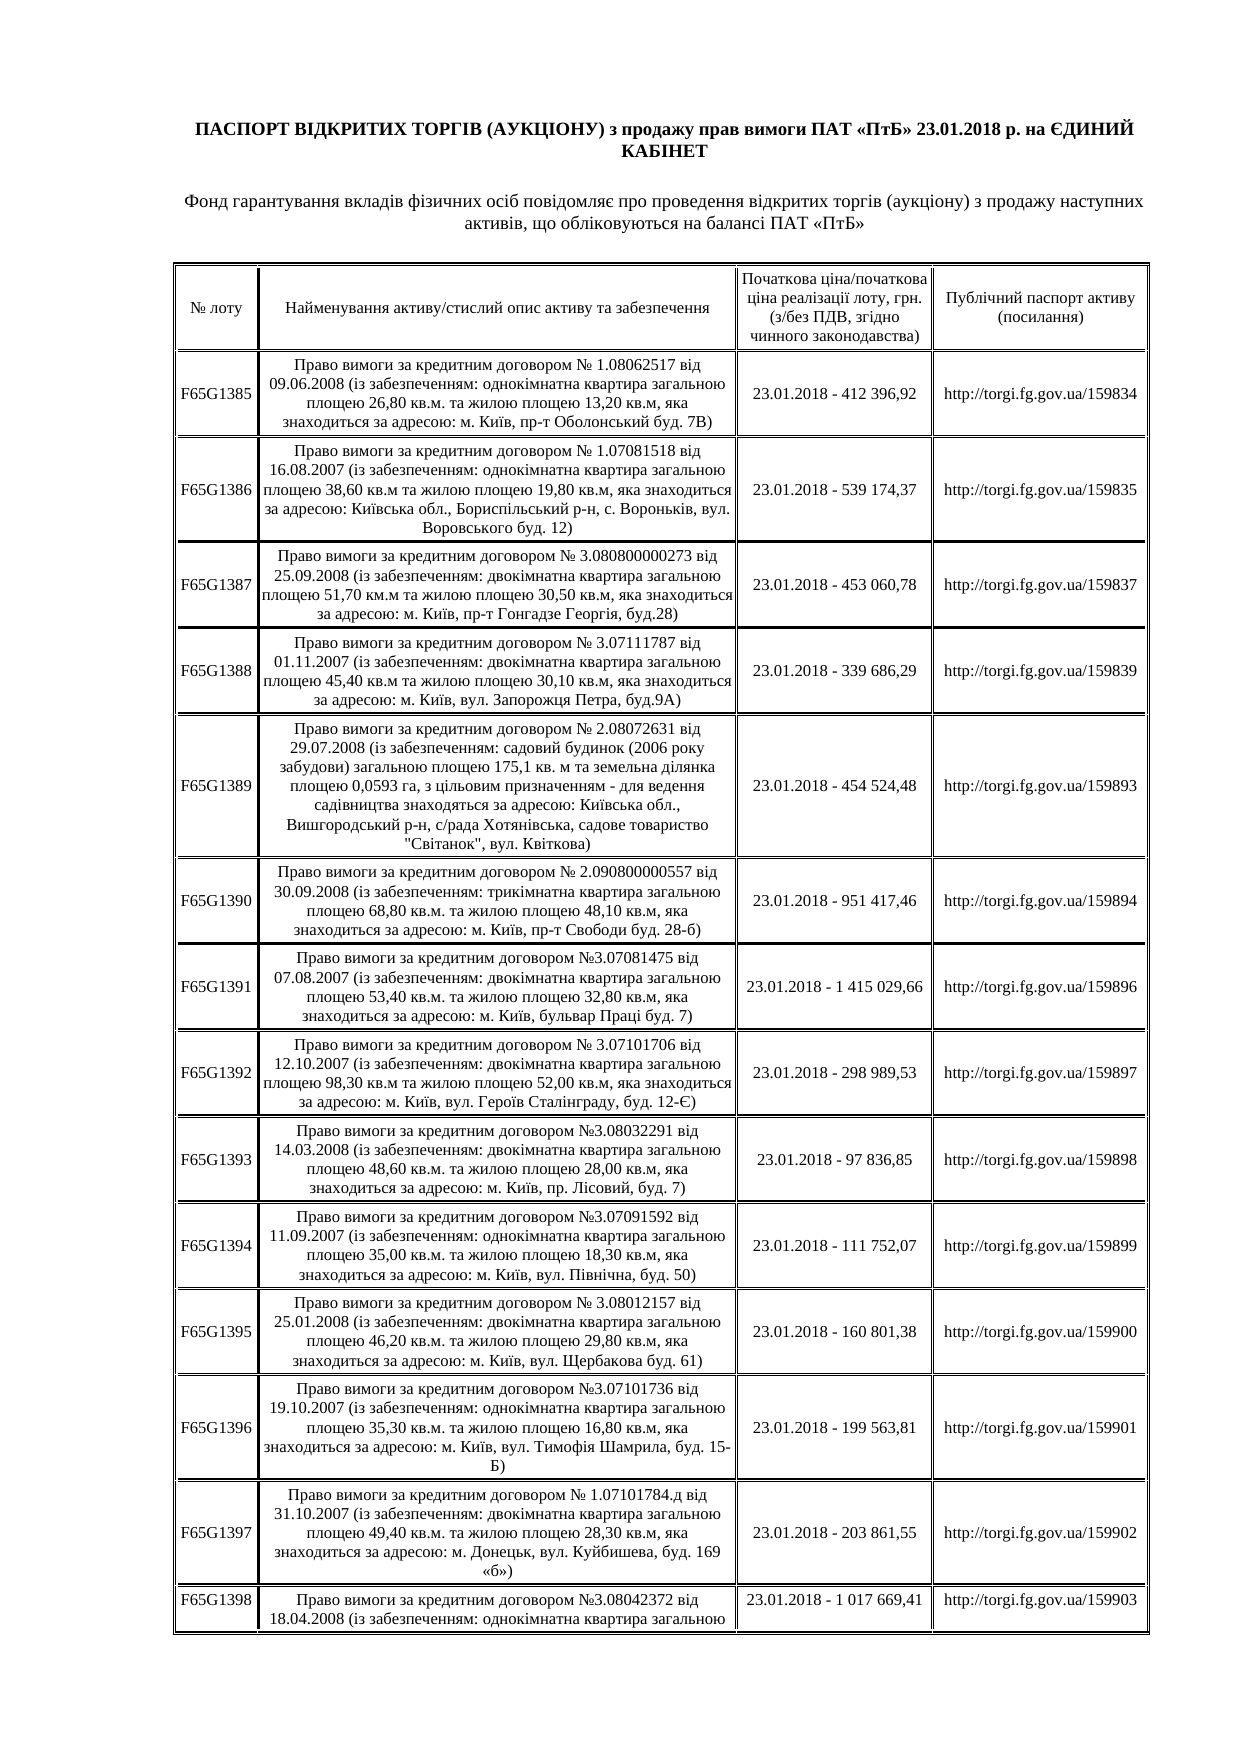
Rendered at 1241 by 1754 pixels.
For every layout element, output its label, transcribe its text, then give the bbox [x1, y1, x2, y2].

table_cell F65G1390 [174, 856, 258, 942]
table_cell Право вимоги за кредитним договором № 3.07111787 від 01.11.2007 (із забезпеченням: двокімнатна квартира загальною площею 45,40 кв.м та жилою площею 30,10 кв.м, яка знаходиться за адресою: м. Київ, вул. Запорожця Петра, буд.9А) [260, 629, 735, 712]
table_cell 23.01.2018 - 454 524,48 [738, 716, 931, 856]
table_cell F65G1394 [176, 1200, 257, 1287]
table_cell 23.01.2018 - 203 861,55 [738, 1482, 931, 1583]
table_cell Право вимоги за кредитним договором №3.07091592 від 11.09.2007 (із забезпеченням: однокімнатна квартира загальною площею 35,00 кв.м. та жилою площею 18,30 кв.м, яка знаходиться за адресою: м. Київ, вул. Північна, буд. 50) [260, 1204, 735, 1287]
table_cell http://torgi.fg.gov.ua/159894 [933, 856, 1148, 942]
table_cell 23.01.2018 - 951 417,46 [738, 859, 931, 942]
table_cell F65G1389 [176, 712, 257, 856]
table_cell 23.01.2018 - 1 415 029,66 [738, 945, 931, 1028]
table_cell F65G1398 [176, 1583, 258, 1631]
table_cell 23.01.2018 - 160 801,38 [738, 1290, 931, 1373]
table_cell F65G1392 [176, 1028, 257, 1114]
table_cell http://torgi.fg.gov.ua/159893 [934, 712, 1147, 856]
table_cell 23.01.2018 - 199 563,81 [738, 1376, 931, 1478]
table_cell Право вимоги за кредитним договором № 2.08072631 від 29.07.2008 (із забезпеченням: садовий будинок (2006 року забудови) загальною площею 175,1 кв. м та земельна ділянка площею 0,0593 га, з цільовим призначенням - для ведення садівництва знаходяться за адресою: Київська обл., Вишгородський р-н, с/рада Хотянівська, садове товариство "Світанок", вул. Квіткова) [260, 716, 735, 856]
table_header Початкова ціна/початкова ціна реалізації лоту, грн. (з/без ПДВ, згідно чинного законодавства) [737, 266, 932, 348]
table_cell Право вимоги за кредитним договором № 3.080800000273 від 25.09.2008 (із забезпеченням: двокімнатна квартира загальною площею 51,70 км.м та жилою площею 30,50 кв.м, яка знаходиться за адресою: м. Київ, пр-т Гонгадзе Георгія, буд.28) [260, 543, 735, 626]
table_header № лоту [176, 264, 258, 348]
table_cell http://torgi.fg.gov.ua/159900 [933, 1287, 1148, 1373]
table_cell F65G1385 [176, 349, 257, 434]
table_cell Право вимоги за кредитним договором № 2.090800000557 від 30.09.2008 (із забезпеченням: трикімнатна квартира загальною площею 68,80 кв.м. та жилою площею 48,10 кв.м, яка знаходиться за адресою: м. Київ, пр-т Свободи буд. 28-б) [260, 859, 735, 942]
table_cell http://torgi.fg.gov.ua/159901 [933, 1373, 1148, 1478]
table_cell http://torgi.fg.gov.ua/159835 [934, 435, 1147, 540]
table_cell http://torgi.fg.gov.ua/159902 [934, 1478, 1147, 1583]
table_cell Право вимоги за кредитним договором №3.07081475 від 07.08.2007 (із забезпеченням: двокімнатна квартира загальною площею 53,40 кв.м. та жилою площею 32,80 кв.м, яка знаходиться за адресою: м. Київ, бульвар Праці буд. 7) [260, 945, 735, 1028]
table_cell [737, 1587, 932, 1631]
text Фонд гарантування вкладів фізичних осіб повідомляє про проведення відкритих торгів (аукціону) з продажу наступних активів, що обліковуються на балансі ПАТ «ПтБ» [177, 190, 1152, 233]
table_cell 23.01.2018 - 453 060,78 [738, 543, 931, 626]
table_cell F65G1396 [174, 1373, 258, 1478]
table_cell Право вимоги за кредитним договором № 3.07101706 від 12.10.2007 (із забезпеченням: двокімнатна квартира загальною площею 98,30 кв.м та жилою площею 52,00 кв.м, яка знаходиться за адресою: м. Київ, вул. Героїв Сталінграду, буд. 12-Є) [260, 1032, 735, 1114]
table_cell F65G1388 [176, 626, 257, 712]
table_cell http://torgi.fg.gov.ua/159834 [934, 349, 1147, 434]
table_header Найменування активу/стислий опис активу та забезпечення [258, 266, 737, 348]
table_cell 23.01.2018 - 339 686,29 [738, 629, 931, 712]
table_cell http://torgi.fg.gov.ua/159896 [934, 942, 1147, 1028]
table_header Публічний паспорт активу (посилання) [933, 266, 1147, 348]
table_cell F65G1386 [176, 435, 257, 540]
text ПАСПОРТ ВІДКРИТИХ ТОРГІВ (АУКЦІОНУ) з продажу прав вимоги ПАТ «ПтБ» 23.01.2018 р. на ЄДИНИЙ КАБІНЕТ [177, 118, 1152, 161]
table_cell Право вимоги за кредитним договором №3.07101736 від 19.10.2007 (із забезпеченням: однокімнатна квартира загальною площею 35,30 кв.м. та жилою площею 16,80 кв.м, яка знаходиться за адресою: м. Київ, вул. Тимофія Шамрила, буд. 15-Б) [260, 1376, 735, 1478]
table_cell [933, 1583, 1147, 1631]
table_cell F65G1395 [174, 1287, 258, 1373]
table_cell http://torgi.fg.gov.ua/159837 [934, 540, 1147, 626]
table_cell Право вимоги за кредитним договором №3.08032291 від 14.03.2008 (із забезпеченням: двокімнатна квартира загальною площею 48,60 кв.м. та жилою площею 28,00 кв.м, яка знаходиться за адресою: м. Київ, пр. Лісовий, буд. 7) [260, 1118, 735, 1200]
table_cell F65G1387 [176, 540, 257, 626]
table_cell Право вимоги за кредитним договором № 1.07101784.д від 31.10.2007 (із забезпеченням: двокімнатна квартира загальною площею 49,40 кв.м. та жилою площею 28,30 кв.м, яка знаходиться за адресою: м. Донецьк, вул. Куйбишева, буд. 169 «б») [260, 1482, 735, 1583]
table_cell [258, 1587, 737, 1631]
table_cell 23.01.2018 - 539 174,37 [738, 438, 931, 540]
table_cell 23.01.2018 - 412 396,92 [738, 352, 931, 434]
table_cell Право вимоги за кредитним договором № 1.07081518 від 16.08.2007 (із забезпеченням: однокімнатна квартира загальною площею 38,60 кв.м та жилою площею 19,80 кв.м, яка знаходиться за адресою: Київська обл., Бориспільський р-н, с. Вороньків, вул. Воровського буд. 12) [260, 438, 735, 540]
table_cell Право вимоги за кредитним договором № 1.08062517 від 09.06.2008 (із забезпеченням: однокімнатна квартира загальною площею 26,80 кв.м. та жилою площею 13,20 кв.м, яка знаходиться за адресою: м. Київ, пр-т Оболонський буд. 7В) [260, 352, 735, 434]
table_cell 23.01.2018 - 111 752,07 [738, 1204, 931, 1287]
table_cell http://torgi.fg.gov.ua/159899 [934, 1200, 1147, 1287]
table_cell Право вимоги за кредитним договором № 3.08012157 від 25.01.2008 (із забезпеченням: двокімнатна квартира загальною площею 46,20 кв.м. та жилою площею 29,80 кв.м, яка знаходиться за адресою: м. Київ, вул. Щербакова буд. 61) [260, 1290, 735, 1373]
table_cell http://torgi.fg.gov.ua/159839 [934, 626, 1147, 712]
table_cell http://torgi.fg.gov.ua/159898 [934, 1114, 1147, 1200]
table_cell F65G1393 [176, 1114, 257, 1200]
table_cell 23.01.2018 - 298 989,53 [738, 1032, 931, 1114]
table_cell 23.01.2018 - 97 836,85 [738, 1118, 931, 1200]
table_cell http://torgi.fg.gov.ua/159897 [934, 1028, 1147, 1114]
table_cell F65G1391 [176, 942, 257, 1028]
table_cell F65G1397 [176, 1478, 257, 1583]
